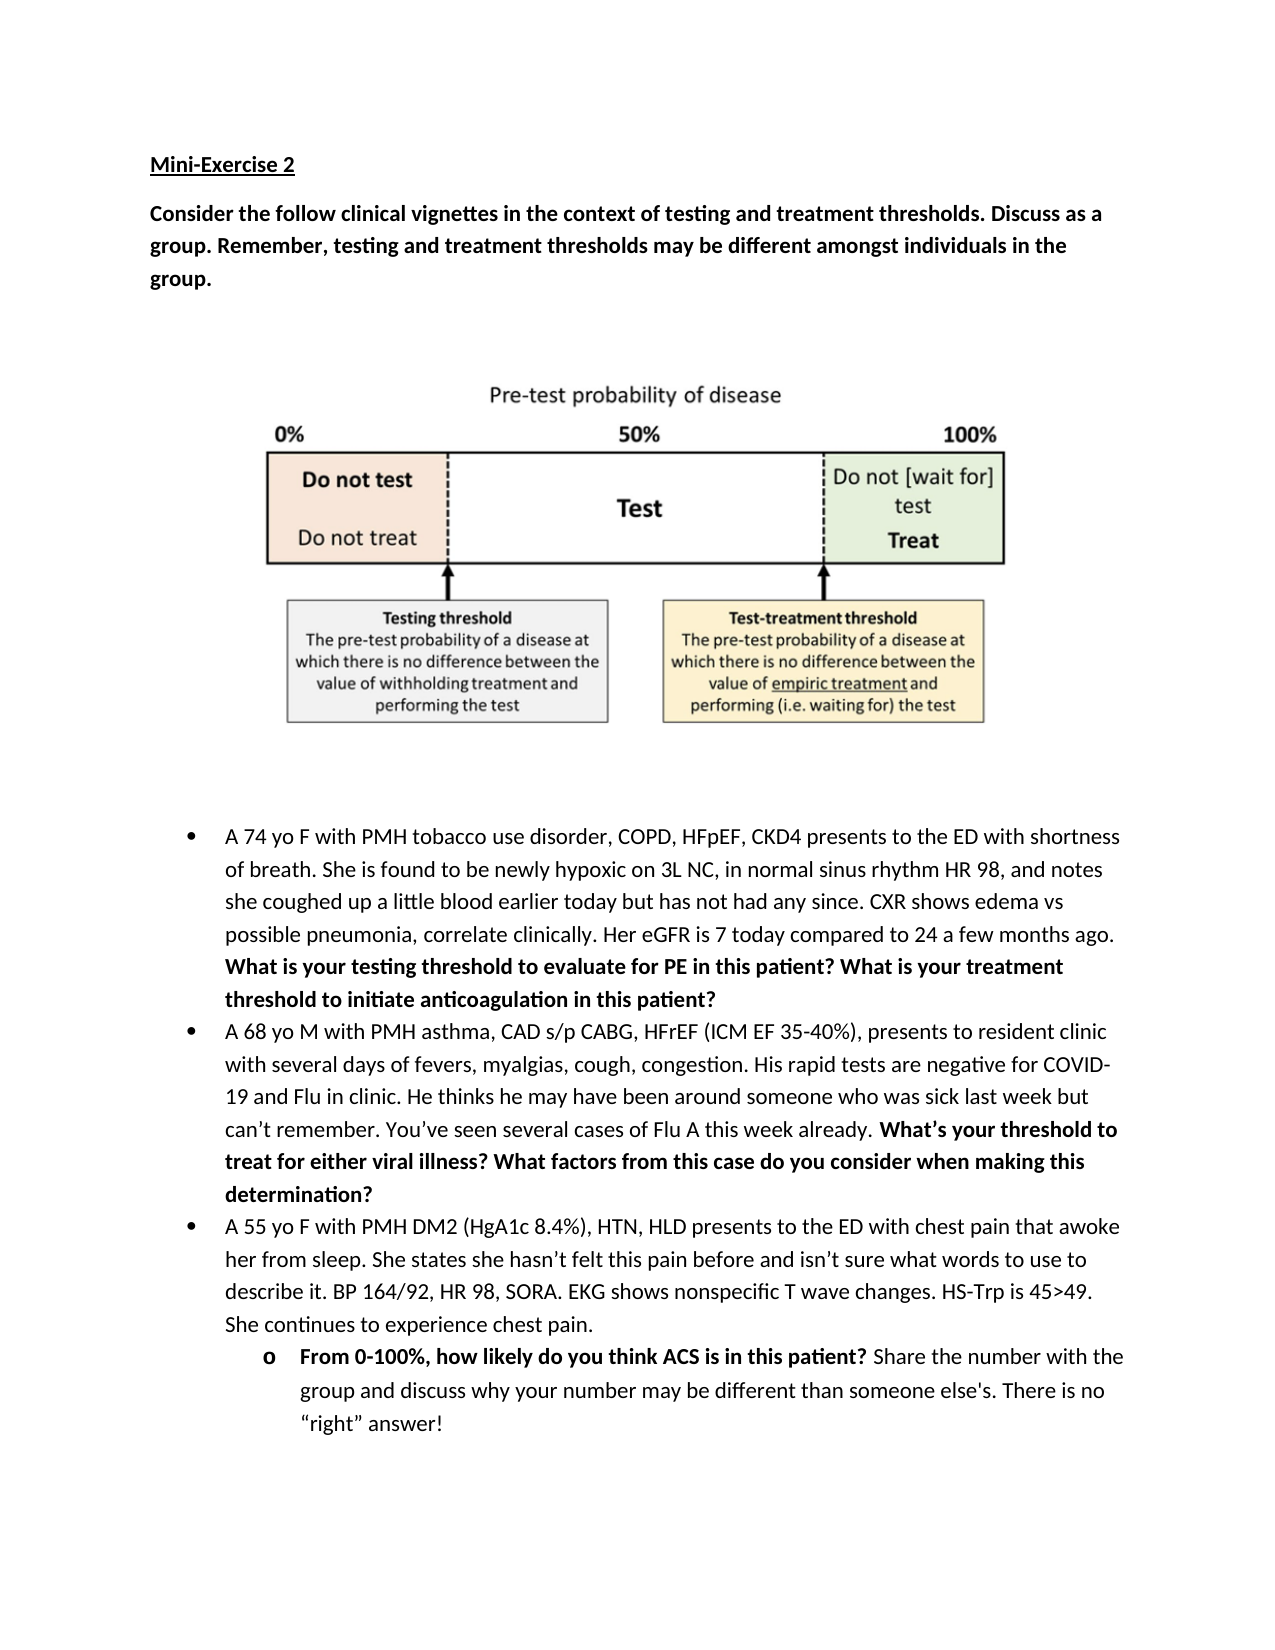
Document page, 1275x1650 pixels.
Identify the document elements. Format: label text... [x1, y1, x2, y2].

list A 74 yo F with PMH tobacco use disorder, COPD, HFpEF, CKD4 presents to the ED with shortness of breath. She is found to be newly hypoxic on 3L NC, in normal sinus rhythm HR 98, and notes she coughed up a little blood earlier today but has not had any since. CXR shows edema vs possible pneumonia, correlate clinically. Her eGFR is 7 today compared to 24 a few months ago. What is your testing threshold to evaluate for PE in this patient? What is your treatment threshold to initiate anticoagulation in this patient? [187, 822, 1125, 1013]
text Mini-Exercise 2 [150, 150, 1125, 178]
list From 0-100%, how likely do you think ACS is in this patient? Share the number with the group and discuss why your number may be different than someone else's. There is no “right” answer! [262, 1342, 1125, 1437]
text Consider the follow clinical vignettes in the context of testing and treatment thresholds. Discuss as a group. Remember, testing and treatment thresholds may be different amongst individuals in the group. [150, 199, 1125, 292]
list A 55 yo F with PMH DM2 (HgA1c 8.4%), HTN, HLD presents to the ED with chest pain that awoke her from sleep. She states she hasn’t felt this pain before and isn’t sure what words to use to describe it. BP 164/92, HR 98, SORA. EKG shows nonspecific T wave changes. HS-Trp is 45>49. She continues to experience chest pain. [187, 1212, 1125, 1338]
list A 68 yo M with PMH asthma, CAD s/p CABG, HFrEF (ICM EF 35-40%), presents to resident clinic with several days of fevers, myalgias, cough, congestion. His rapid tests are negative for COVID-19 and Flu in clinic. He thinks he may have been around someone who was sick last week but can’t remember. You’ve seen several cases of Flu A this week already. What’s your threshold to treat for either viral illness? What factors from this case do you consider when making this determination? [187, 1017, 1125, 1208]
picture [239, 362, 1036, 761]
